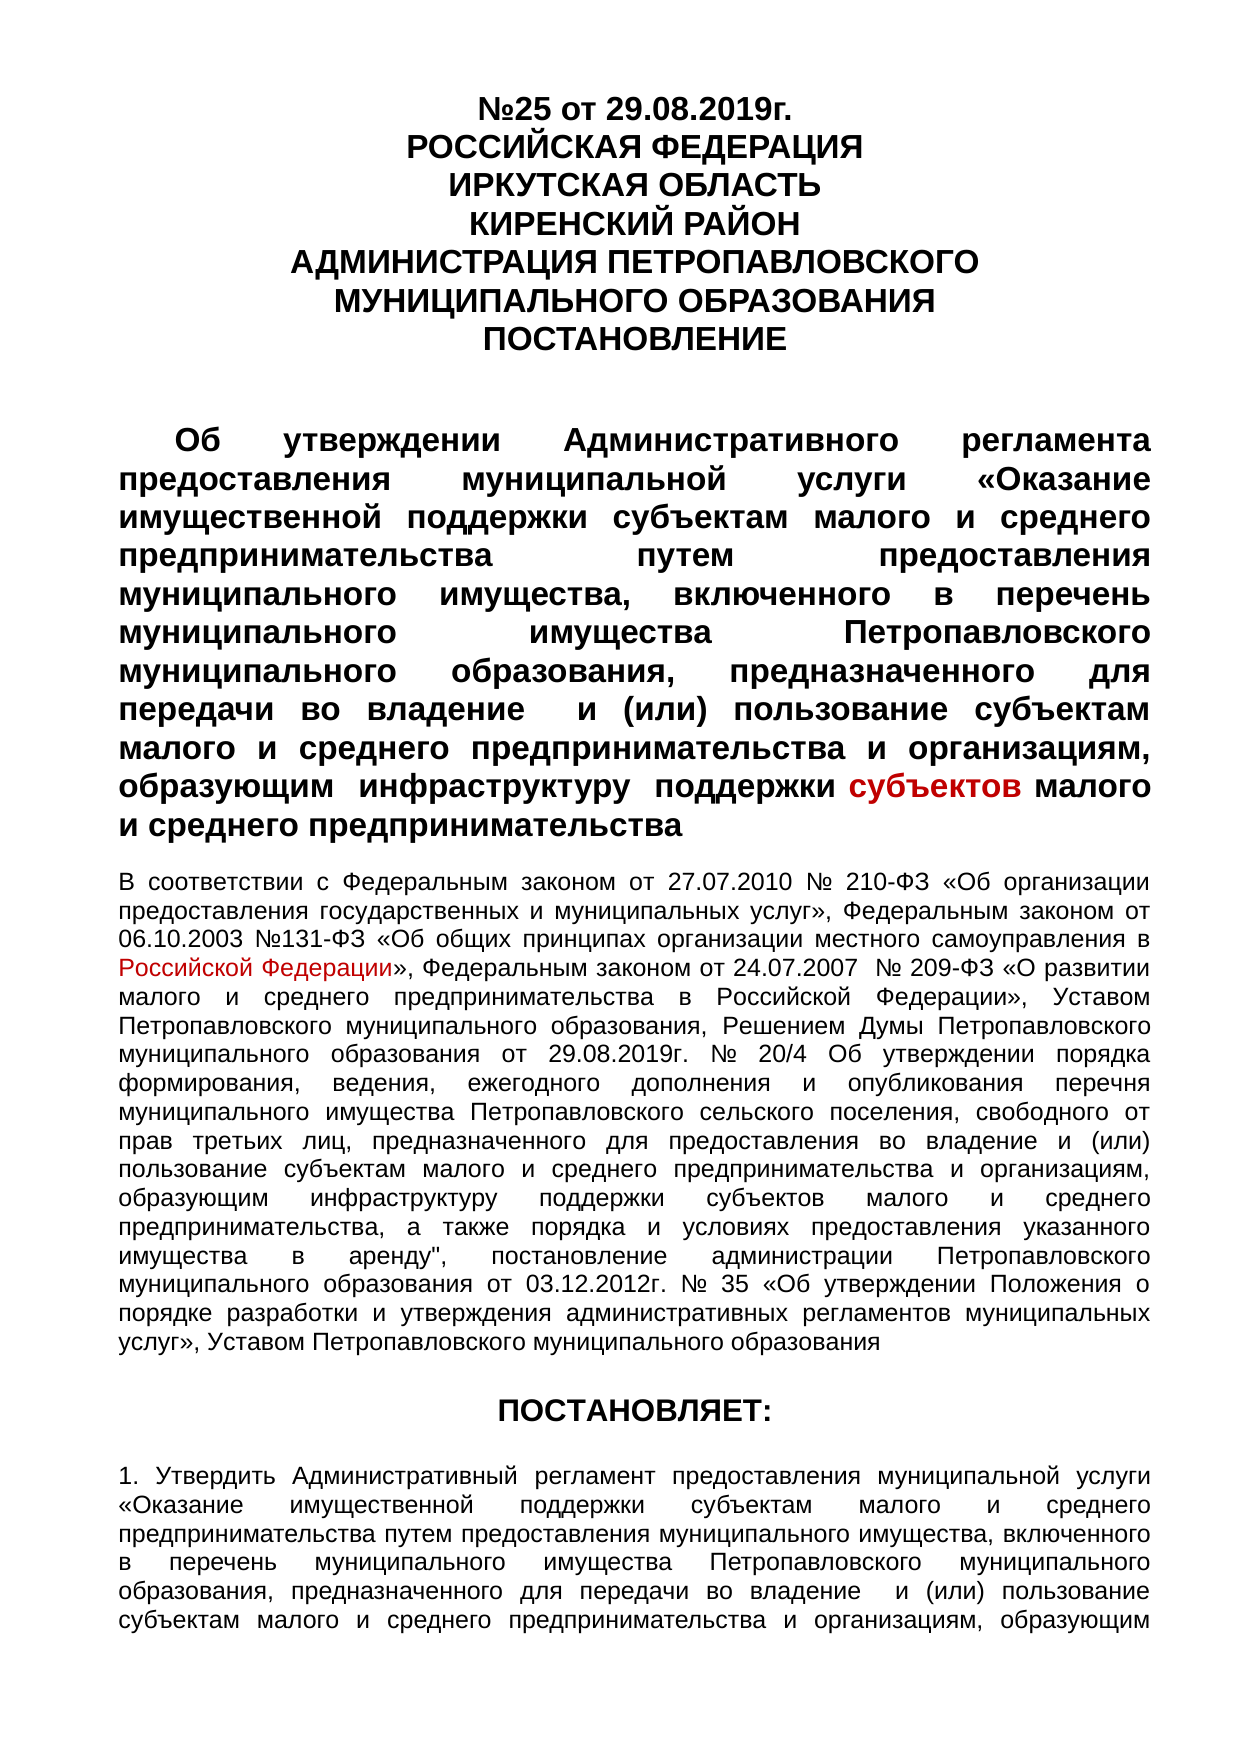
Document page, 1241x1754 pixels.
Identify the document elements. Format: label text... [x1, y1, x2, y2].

text КИРЕНСКИЙ РАЙОН [118, 204, 1152, 242]
text АДМИНИСТРАЦИЯ ПЕТРОПАВЛОВСКОГО [118, 242, 1152, 281]
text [118, 1461, 1152, 1634]
text №25 от 29.08.2019г. [118, 89, 1152, 127]
text ПОСТАНОВЛЕНИЕ [118, 319, 1152, 358]
title ПОСТАНОВЛЯЕТ: [118, 1392, 1152, 1428]
text МУНИЦИПАЛЬНОГО ОБРАЗОВАНИЯ [118, 281, 1152, 319]
text ИРКУТСКАЯ ОБЛАСТЬ [118, 166, 1152, 204]
title В соответствии с Федеральным законом от 27.07.2010 № 210-ФЗ «Об организации предоставления государственных и муниципальных услуг», Федеральным законом от 06.10.2003 №131-ФЗ «Об общих принципах организации местного самоуправления в Российской Федерации», Федеральным законом от 24.07.2007 № 209-ФЗ «О развитии малого и среднего предпринимательства в Российской Федерации», Уставом Петропавловского муниципального образования, Решением Думы Петропавловского муниципального образования от 29.08.2019г. № 20/4 Об утверждении порядка формирования, ведения, ежегодного дополнения и опубликования перечня муниципального имущества Петропавловского сельского поселения, свободного от прав третьих лиц, предназначенного для предоставления во владение и (или) пользование субъектам малого и среднего предпринимательства и организациям, образующим инфраструктуру поддержки субъектов малого и среднего предпринимательства, а также порядка и условиях предоставления указанного имущества в аренду", постановление администрации Петропавловского муниципального образования от 03.12.2012г. № 35 «Об утверждении Положения о порядке разработки и утверждения административных регламентов муниципальных услуг», Уставом Петропавловского муниципального образования [118, 867, 1152, 1356]
text РОССИЙСКАЯ ФЕДЕРАЦИЯ [118, 127, 1152, 166]
text Об утверждении Административного регламента предоставления муниципальной услуги «Оказание имущественной поддержки субъектам малого и среднего предпринимательства путем предоставления муниципального имущества, включенного в перечень муниципального имущества Петропавловского муниципального образования, предназначенного для передачи во владение и (или) пользование субъектам малого и среднего предпринимательства и организациям, образующим инфраструктуру поддержки субъектов малого и среднего предпринимательства [118, 420, 1152, 843]
